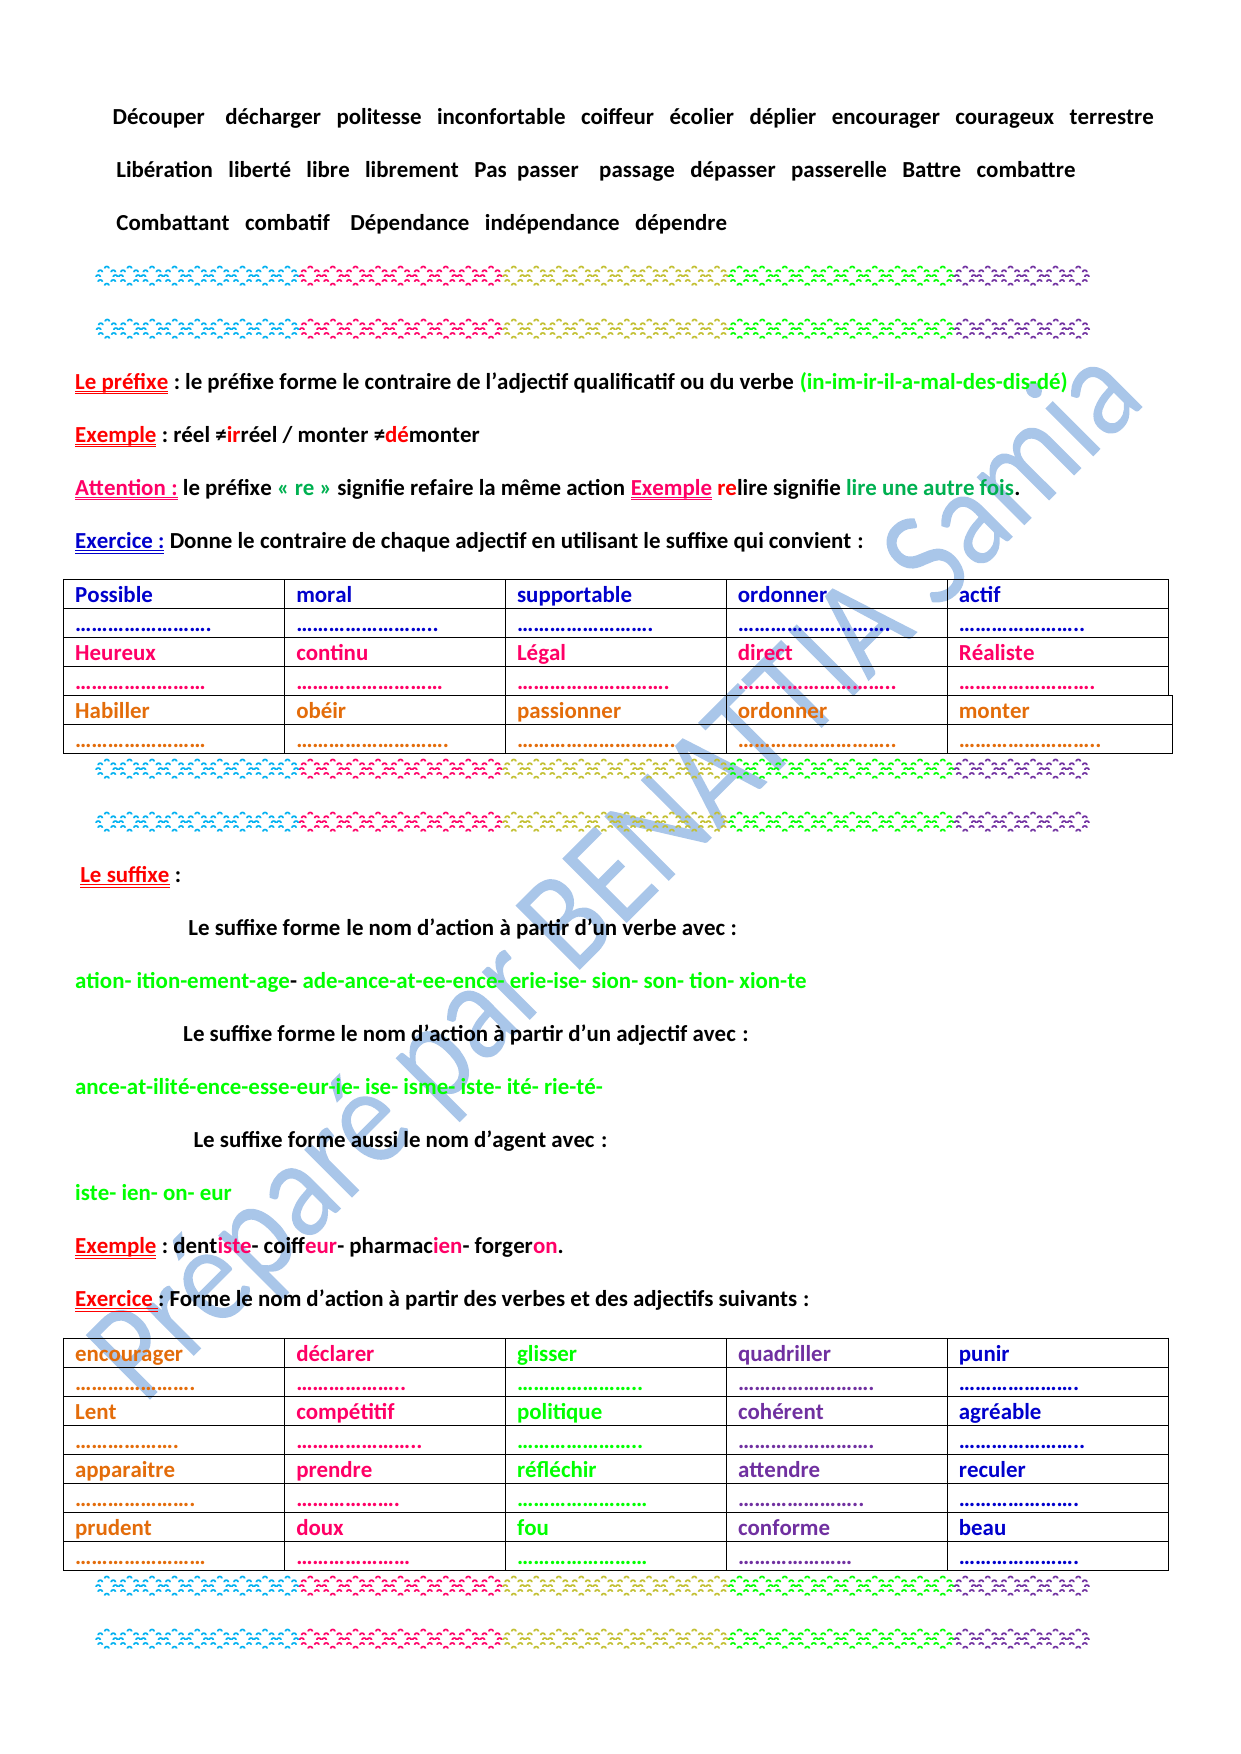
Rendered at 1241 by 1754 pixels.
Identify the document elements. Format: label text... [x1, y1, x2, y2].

table_cell ………………………. [506, 667, 726, 695]
text iste- ien- on- eur [75, 1178, 1165, 1207]
table_cell ………………….. [948, 1426, 1168, 1454]
table_cell obéir [285, 696, 505, 724]
table_cell monter [948, 696, 1172, 724]
text ҈҈҈҈҈҈҈҈҈҈҈҈҈҈҈҈҈҈҈҈҈҈҈҈҈҈҈҈҈҈҈҈҈҈҈҈҈҈҈҈҈҈҈҈ [75, 807, 1165, 835]
table_header actif [948, 580, 1168, 608]
text Exercice : Donne le contraire de chaque adjectif en utilisant le suffixe qui convient : [75, 526, 1165, 554]
table_cell Habiller [64, 696, 284, 724]
text Le suffixe forme le nom d’action à partir d’un adjectif avec : [75, 1019, 1165, 1047]
text Le suffixe forme le nom d’action à partir d’un verbe avec : [75, 913, 1165, 941]
text ҈҈҈҈҈҈҈҈҈҈҈҈҈҈҈҈҈҈҈҈҈҈҈҈҈҈҈҈҈҈҈҈҈҈҈҈҈҈҈҈҈҈҈҈ [75, 1624, 1165, 1652]
table_cell reculer [948, 1455, 1168, 1483]
text ҈҈҈҈҈҈҈҈҈҈҈҈҈҈҈҈҈҈҈҈҈҈҈҈҈҈҈҈҈҈҈҈҈҈҈҈҈҈҈҈҈҈҈҈ [75, 314, 1165, 342]
table_cell réfléchir [506, 1455, 726, 1483]
table_header supportable [506, 580, 726, 608]
table_cell ………………….. [506, 1368, 726, 1396]
text Exercice : Forme le nom d’action à partir des verbes et des adjectifs suivants : [75, 1284, 1165, 1313]
table_cell compétitif [285, 1397, 505, 1425]
text ance-at-ilité-ence-esse-eur-ie- ise- isme- iste- ité- rie-té- [75, 1072, 1165, 1101]
text Libération liberté libre librement Pas passer passage dépasser passerelle Battre combattre [75, 155, 1165, 183]
table_cell ……………………. [506, 609, 726, 637]
table_cell conforme [727, 1513, 947, 1541]
table_cell ………………………. [727, 609, 947, 637]
table_cell …………………… [64, 667, 284, 695]
table_cell apparaitre [64, 1455, 284, 1483]
table_cell …………………. [64, 1484, 284, 1512]
table_header quadriller [727, 1339, 947, 1367]
table_cell attendre [727, 1455, 947, 1483]
table_cell …………………… [64, 1542, 284, 1570]
text Combattant combatif Dépendance indépendance dépendre [75, 208, 1165, 236]
text Le suffixe : [75, 860, 1165, 888]
table_cell …………………….. [948, 725, 1172, 753]
table_cell …………………. [64, 1368, 284, 1396]
table_cell Lent [64, 1397, 284, 1425]
table_header glisser [506, 1339, 726, 1367]
table_cell ……………………… [285, 667, 505, 695]
table_cell …………………….. [285, 609, 505, 637]
text ҈҈҈҈҈҈҈҈҈҈҈҈҈҈҈҈҈҈҈҈҈҈҈҈҈҈҈҈҈҈҈҈҈҈҈҈҈҈҈҈҈҈҈҈ [75, 754, 1165, 782]
table_cell …………………… [64, 725, 284, 753]
table_cell ………………….. [948, 609, 1168, 637]
table_cell ………………. [285, 1484, 505, 1512]
table_cell agréable [948, 1397, 1168, 1425]
table_cell ……………………. [64, 609, 284, 637]
table_cell ………………………. [285, 725, 505, 753]
table_cell ……………………. [727, 1368, 947, 1396]
table_cell …………………. [948, 1542, 1168, 1570]
table_cell Heureux [64, 638, 284, 666]
table_cell beau [948, 1513, 1168, 1541]
table_cell ………………….. [285, 1426, 505, 1454]
table_cell fou [506, 1513, 726, 1541]
table_cell prudent [64, 1513, 284, 1541]
table_header Possible [64, 580, 284, 608]
table_cell politique [506, 1397, 726, 1425]
table_header ordonner [727, 580, 947, 608]
table_cell cohérent [727, 1397, 947, 1425]
table_cell prendre [285, 1455, 505, 1483]
table_cell …………………… [506, 1542, 726, 1570]
table_cell passionner [506, 696, 726, 724]
table_cell ………………….. [727, 1484, 947, 1512]
table_cell ………………… [285, 1542, 505, 1570]
table_cell ……………….. [285, 1368, 505, 1396]
table_cell …………………… [506, 1484, 726, 1512]
table_header punir [948, 1339, 1168, 1367]
table_cell ……………………. [727, 1426, 947, 1454]
table_cell ………………. [64, 1426, 284, 1454]
text Le préfixe : le préfixe forme le contraire de l’adjectif qualificatif ou du verbe (in-im-ir-il-a-mal-des-dis-dé) [75, 367, 1165, 395]
text ҈҈҈҈҈҈҈҈҈҈҈҈҈҈҈҈҈҈҈҈҈҈҈҈҈҈҈҈҈҈҈҈҈҈҈҈҈҈҈҈҈҈҈҈ [75, 261, 1165, 289]
table_header encourager [64, 1339, 284, 1367]
text ҈҈҈҈҈҈҈҈҈҈҈҈҈҈҈҈҈҈҈҈҈҈҈҈҈҈҈҈҈҈҈҈҈҈҈҈҈҈҈҈҈҈҈҈ [75, 1571, 1165, 1599]
text Découper décharger politesse inconfortable coiffeur écolier déplier encourager courageux terrestre [112, 102, 1165, 130]
table_header moral [285, 580, 505, 608]
table_cell ……………………….. [727, 725, 947, 753]
table_cell direct [727, 638, 947, 666]
table_cell ……………………….. [727, 667, 947, 695]
table_cell ……………………….. [506, 725, 726, 753]
table_header déclarer [285, 1339, 505, 1367]
table_cell Légal [506, 638, 726, 666]
text Exemple : réel ≠irréel / monter ≠démonter [75, 420, 1165, 448]
table_cell Réaliste [948, 638, 1168, 666]
text Attention : le préfixe « re » signifie refaire la même action Exemple relire signifie lire une autre fois. [75, 473, 1165, 501]
table_cell …………………. [948, 1484, 1168, 1512]
text Exemple : dentiste- coiffeur- pharmacien- forgeron. [75, 1232, 1165, 1259]
table_cell doux [285, 1513, 505, 1541]
table_cell ………………… [727, 1542, 947, 1570]
text ation- ition-ement-age- ade-ance-at-ee-ence- erie-ise- sion- son- tion- xion-te [75, 966, 1165, 994]
table_cell ………………….. [506, 1426, 726, 1454]
table_cell …………………. [948, 1368, 1168, 1396]
table_cell ……………………. [948, 667, 1168, 695]
table_cell continu [285, 638, 505, 666]
table_cell ordonner [727, 696, 947, 724]
text Le suffixe forme aussi le nom d’agent avec : [75, 1126, 1165, 1153]
